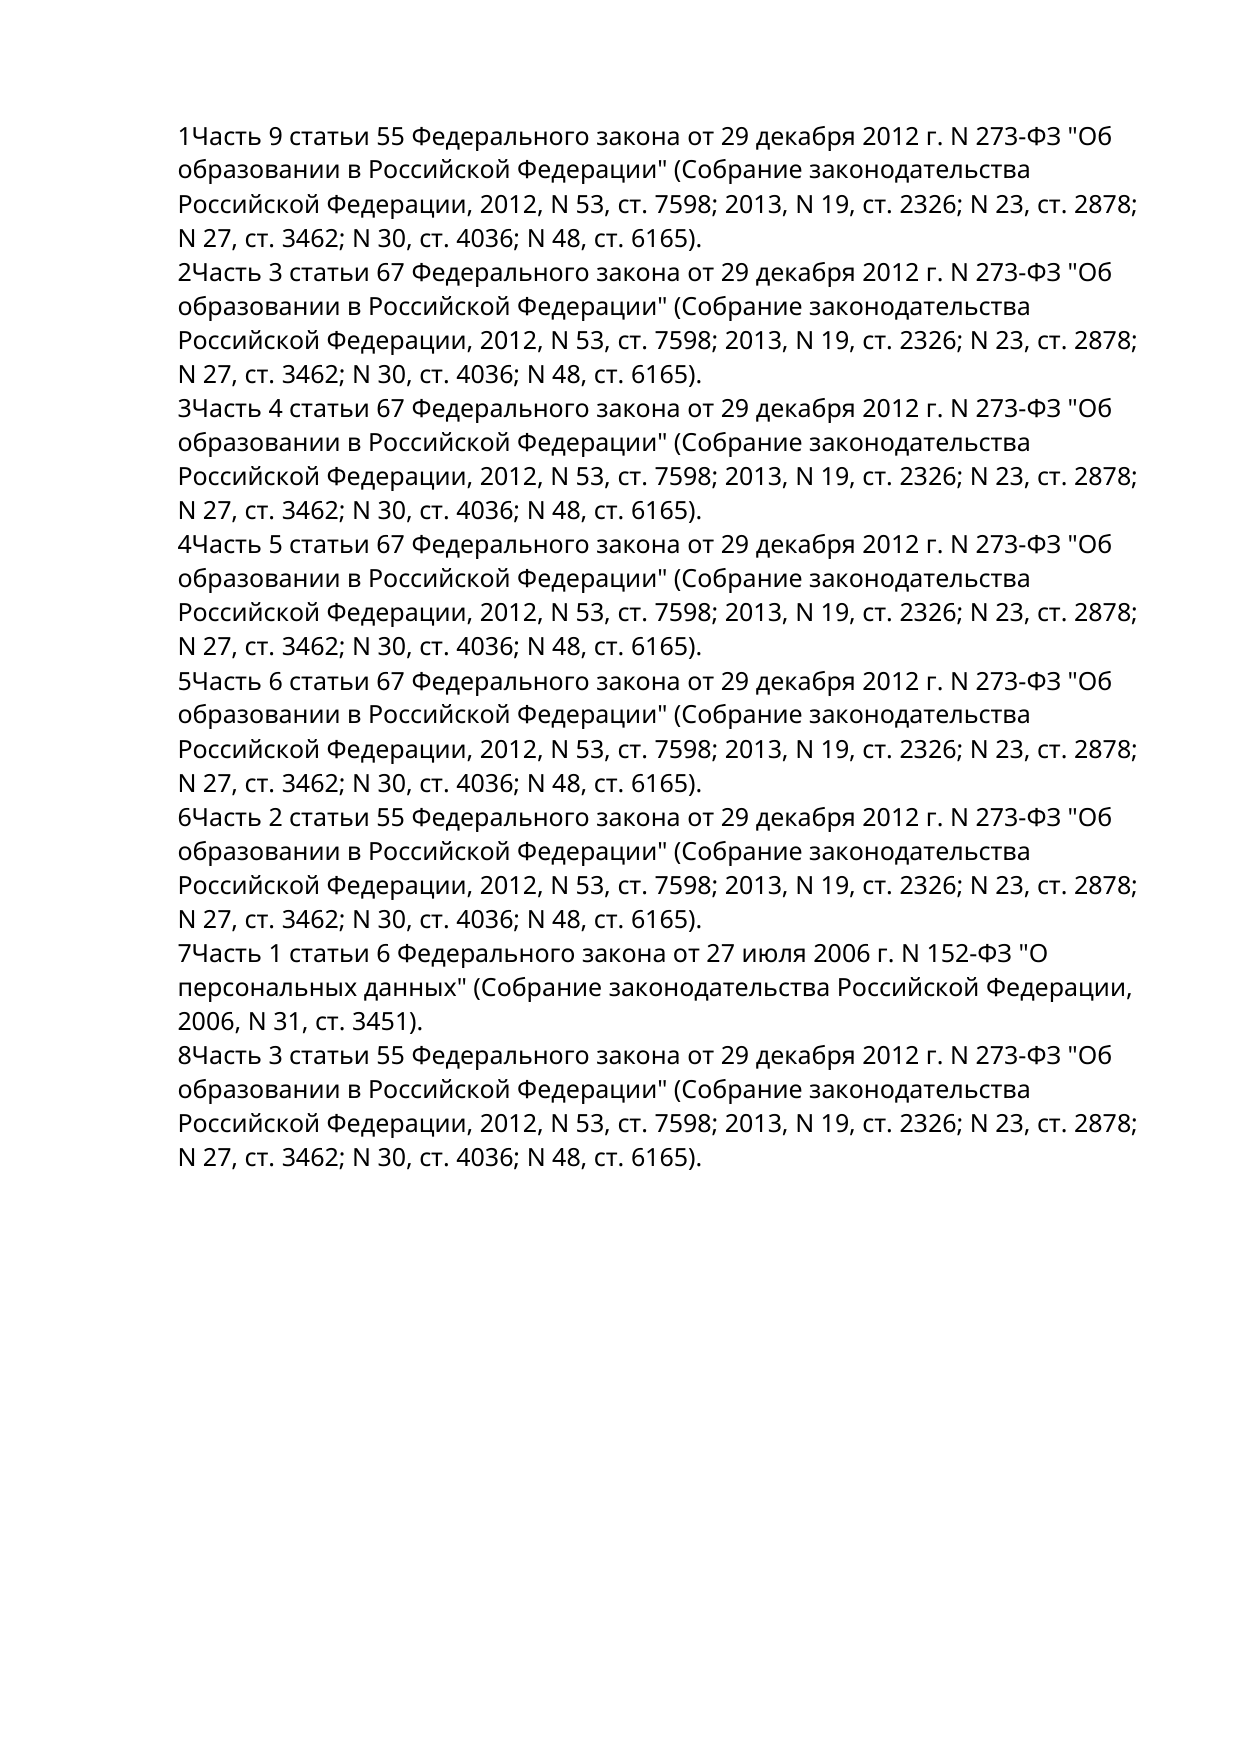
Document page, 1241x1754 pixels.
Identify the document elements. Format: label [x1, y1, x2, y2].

text [177, 118, 1152, 1174]
